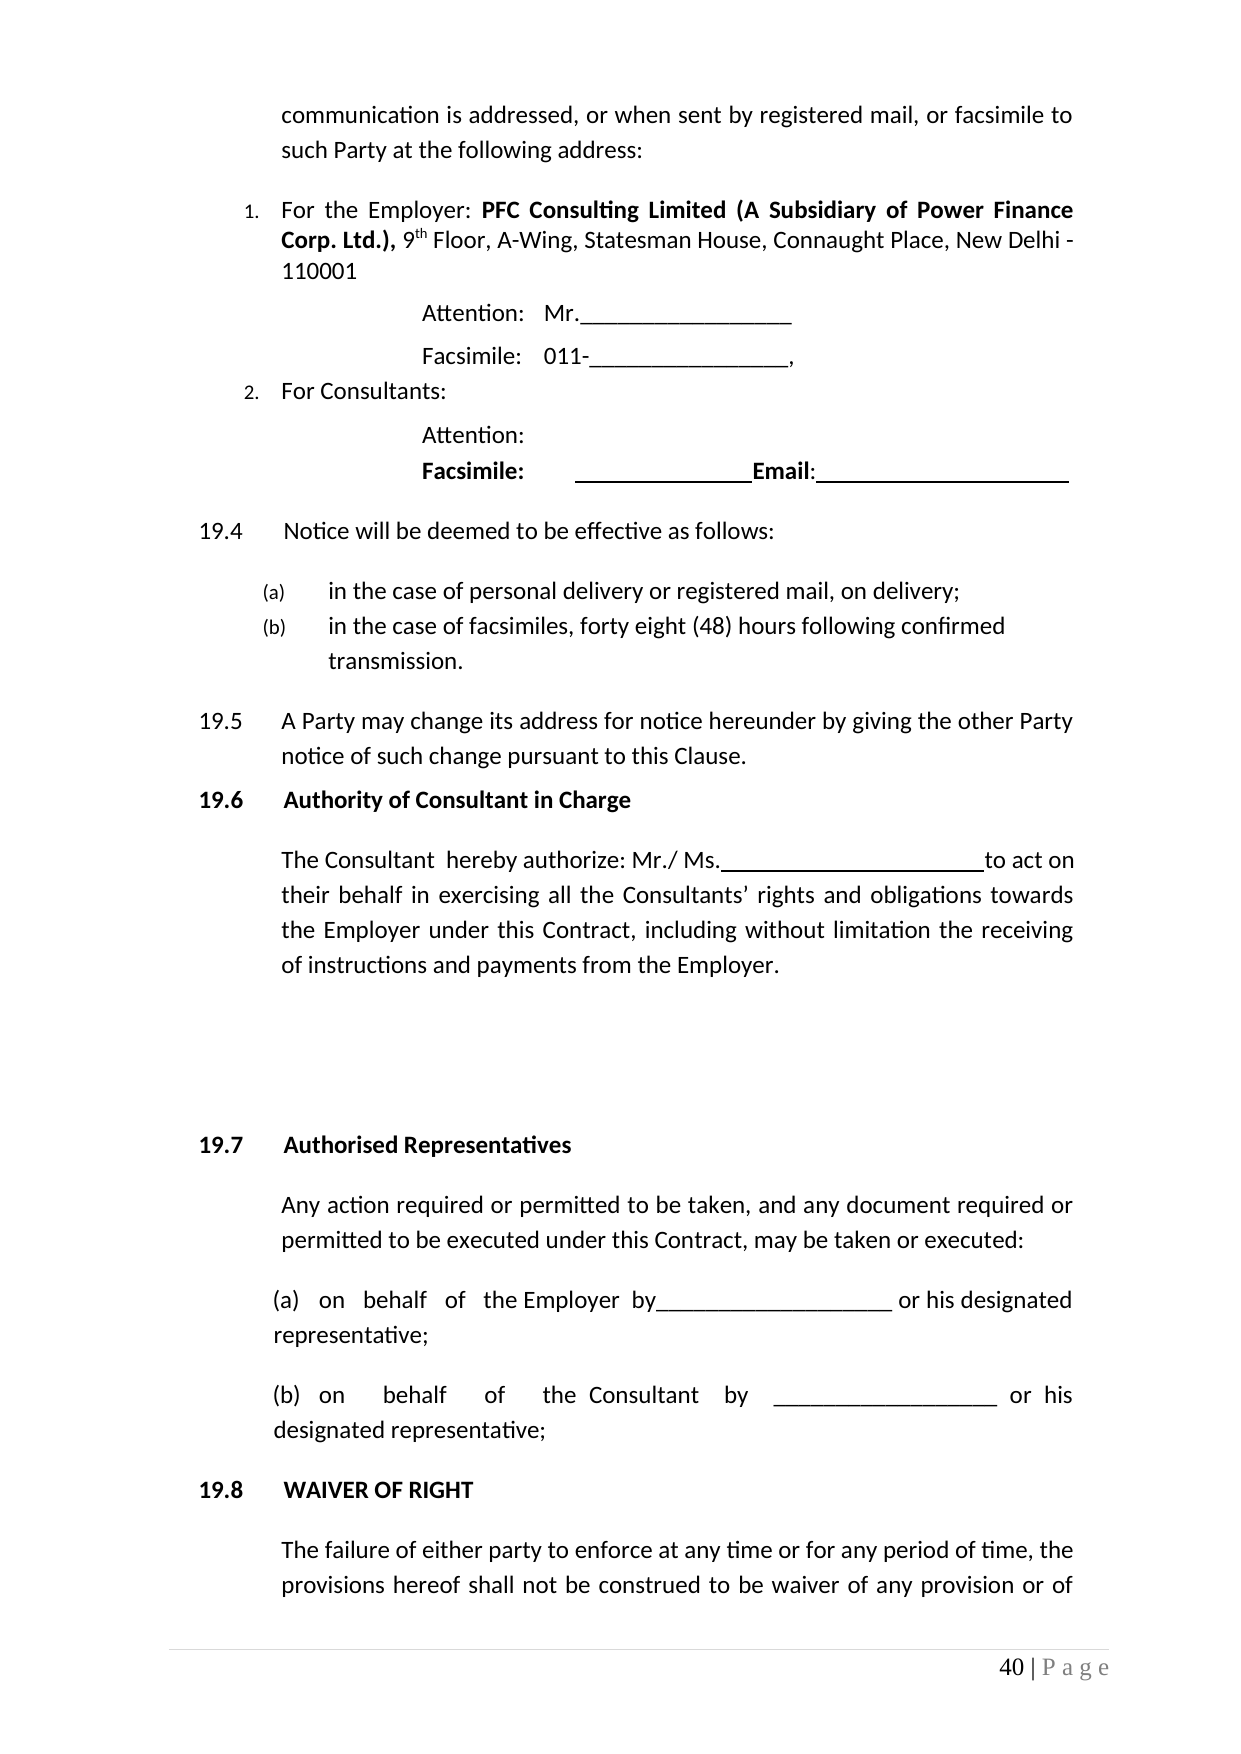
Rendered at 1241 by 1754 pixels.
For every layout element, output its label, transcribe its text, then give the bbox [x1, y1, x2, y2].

text Attention: [422, 420, 1074, 450]
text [281, 99, 1074, 164]
list Authorised Representatives [198, 1129, 1074, 1160]
list in the case of personal delivery or registered mail, on delivery; [262, 575, 1074, 605]
subtitle Facsimile: Email: [422, 455, 1074, 485]
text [281, 1534, 1074, 1600]
list Notice will be deemed to be effective as follows: [198, 515, 1074, 545]
text Facsimile: 011-________________, [422, 340, 1074, 371]
list For the Employer: PFC Consulting Limited (A Subsidiary of Power Finance Corp. Ltd.), 9th Floor, A-Wing, Statesman House, Connaught Place, New Delhi - 110001 [244, 194, 1074, 286]
list on behalf of the Employer by___________________ or his designated representative; [272, 1284, 1074, 1350]
list A Party may change its address for notice hereunder by giving the other Party notice of such change pursuant to this Clause. [198, 705, 1074, 770]
list For Consultants: [244, 375, 1074, 406]
text Attention: Mr._________________ [422, 298, 1074, 328]
list in the case of facsimiles, forty eight (48) hours following confirmed transmission. [262, 610, 1074, 675]
text The Consultant hereby authorize: Mr./ Ms. to act on their behalf in exercising all the Consultants’ rights and obligations towards the Employer under this Contract, including without limitation the receiving of instructions and payments from the Employer. [281, 844, 1074, 980]
list Authority of Consultant in Charge [198, 784, 1074, 815]
list WAIVER OF RIGHT [198, 1474, 1074, 1505]
list on behalf of the Consultant by __________________ or his designated representative; [272, 1379, 1074, 1445]
text Any action required or permitted to be taken, and any document required or permitted to be executed under this Contract, may be taken or executed: [281, 1189, 1074, 1255]
